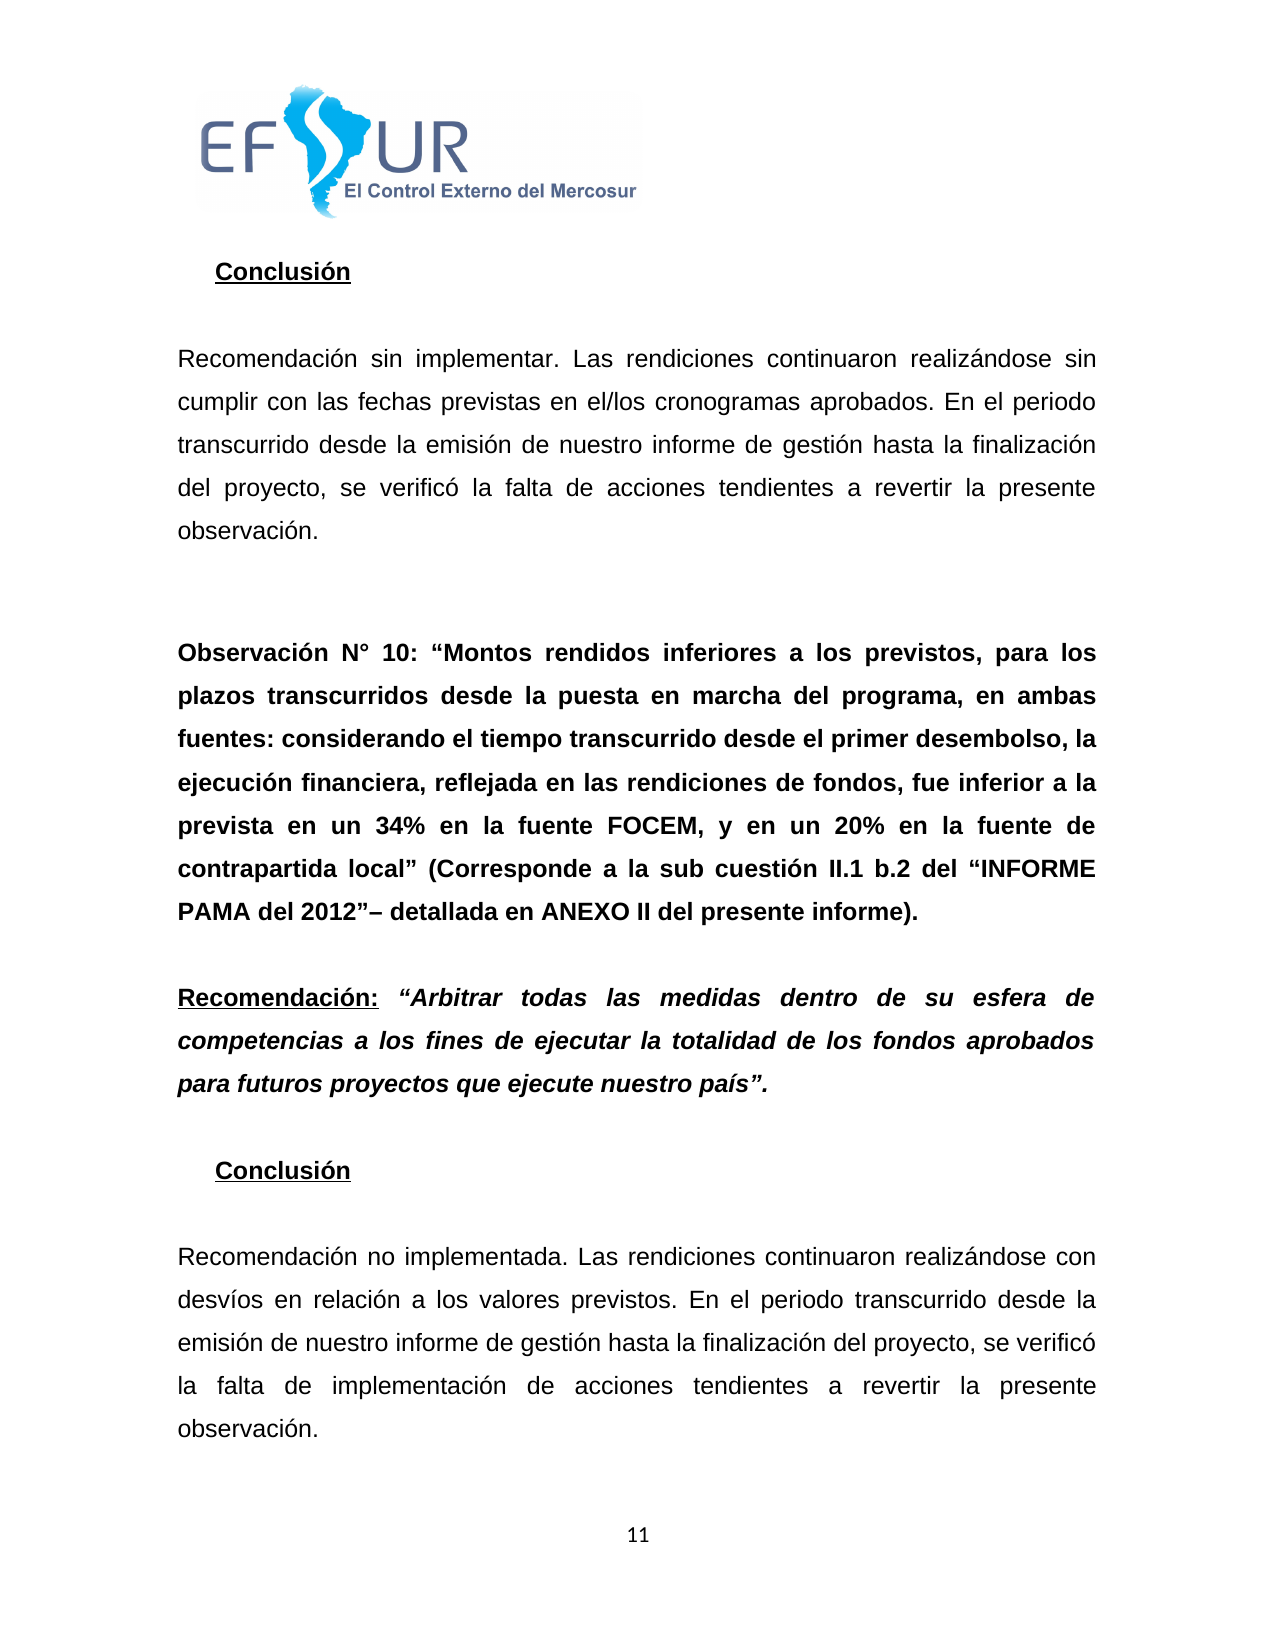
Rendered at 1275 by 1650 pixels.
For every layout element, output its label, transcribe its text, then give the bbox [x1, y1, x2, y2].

text Recomendación no implementada. Las rendiciones continuaron realizándose con desvíos en relación a los valores previstos. En el periodo transcurrido desde la emisión de nuestro informe de gestión hasta la finalización del proyecto, se verificó la falta de implementación de acciones tendientes a revertir la presente observación. [177, 1242, 1098, 1443]
picture [206, 102, 342, 202]
text Recomendación: “Arbitrar todas las medidas dentro de su esfera de competencias a los fines de ejecutar la totalidad de los fondos aprobados para futuros proyectos que ejecute nuestro país”. [177, 983, 1098, 1098]
text Conclusión [177, 257, 1098, 286]
text Recomendación sin implementar. Las rendiciones continuaron realizándose sin cumplir con las fechas previstas en el/los cronogramas aprobados. En el periodo transcurrido desde la emisión de nuestro informe de gestión hasta la finalización del proyecto, se verificó la falta de acciones tendientes a revertir la presente observación. [177, 344, 1098, 545]
picture [325, 102, 632, 202]
text Observación N° 10: “Montos rendidos inferiores a los previstos, para los plazos transcurridos desde la puesta en marcha del programa, en ambas fuentes: considerando el tiempo transcurrido desde el primer desembolso, la ejecución financiera, reflejada en las rendiciones de fondos, fue inferior a la prevista en un 34% en la fuente FOCEM, y en un 20% en la fuente de contrapartida local” (Corresponde a la sub cuestión II.1 b.2 del “INFORME PAMA del 2012”– detallada en ANEXO II del presente informe). [177, 638, 1098, 926]
text Conclusión [177, 1156, 1098, 1184]
